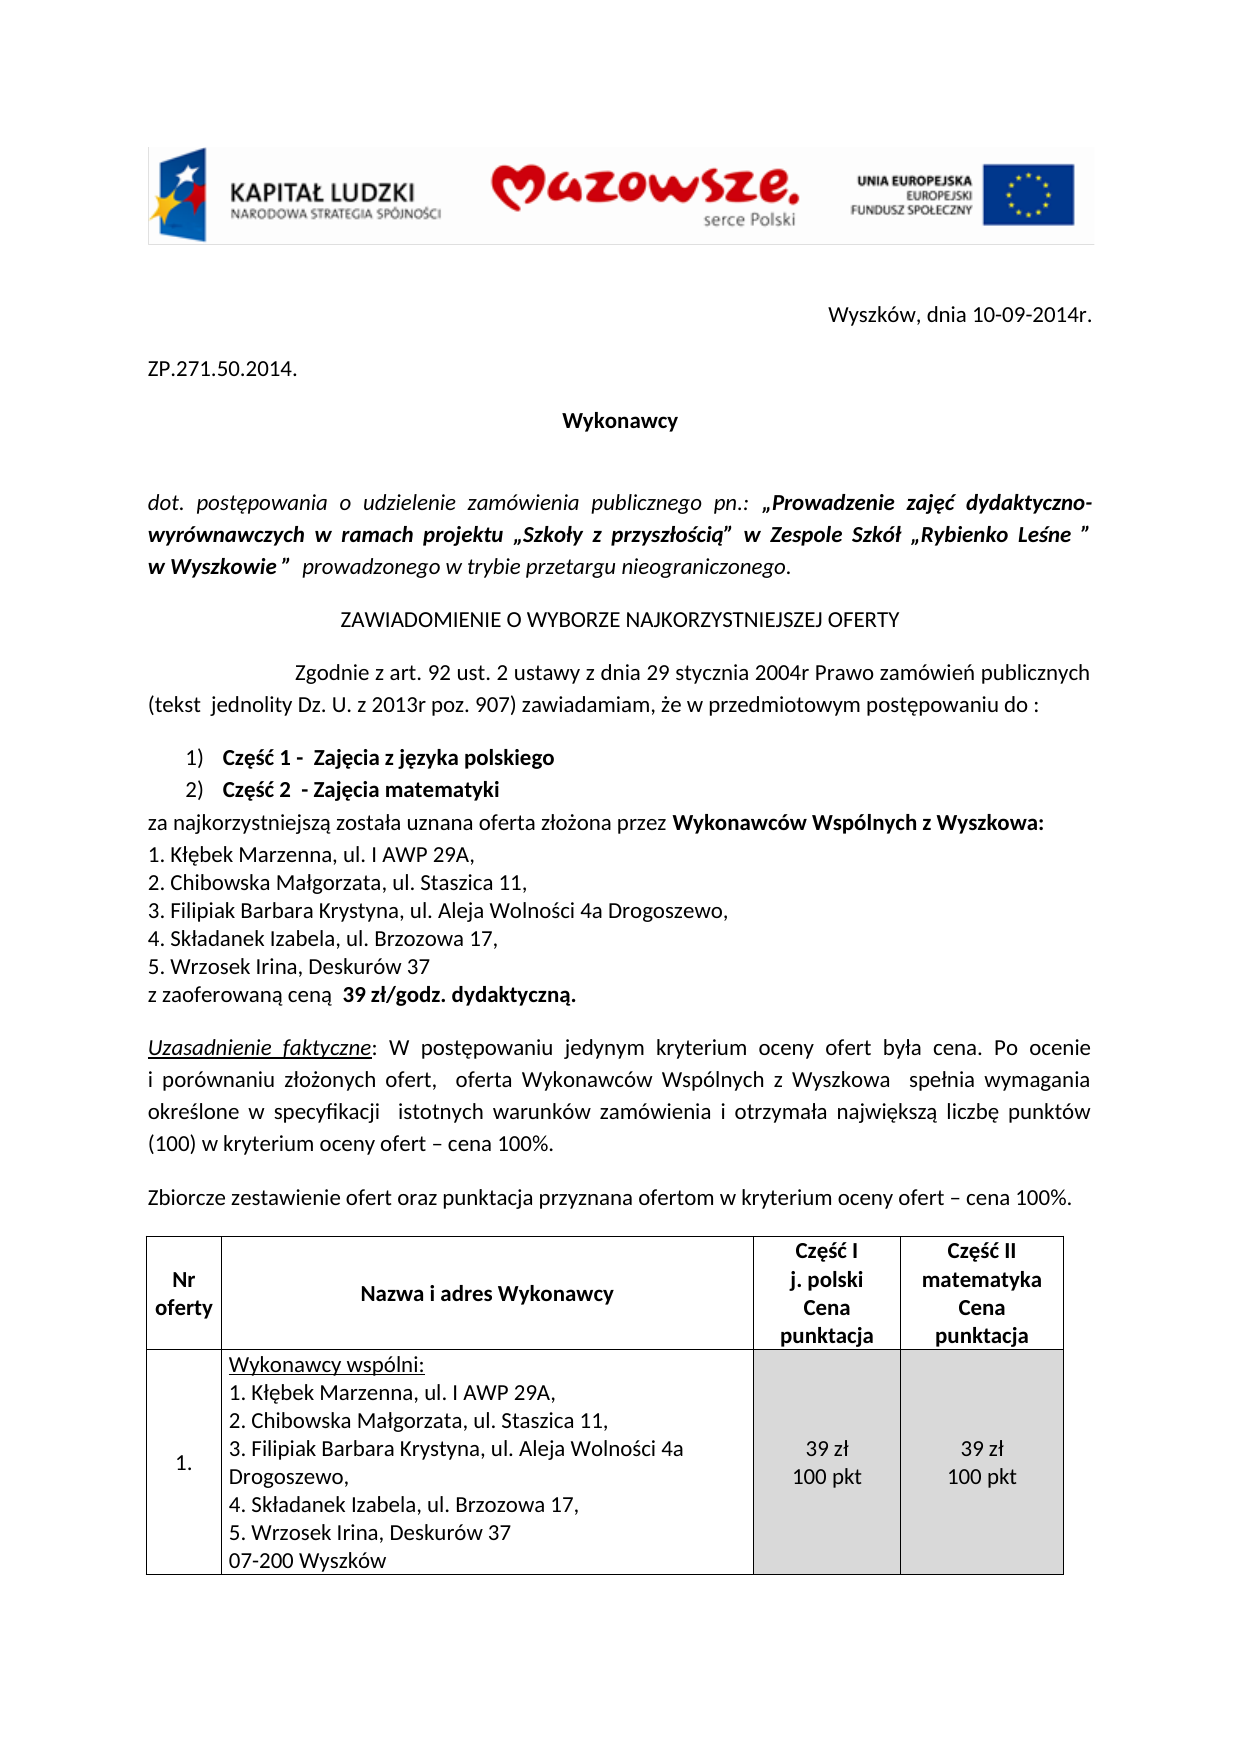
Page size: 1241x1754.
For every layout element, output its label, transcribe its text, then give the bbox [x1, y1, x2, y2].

text Wyszków, dnia 10-09-2014r. [148, 301, 1093, 329]
text dot. postępowania o udzielenie zamówienia publicznego pn.: „Prowadzenie zajęć dydaktyczno-wyrównawczych w ramach projektu „Szkoły z przyszłością” w Zespole Szkół „Rybienko Leśne ” w Wyszkowie ” prowadzonego w trybie przetargu nieograniczonego. [148, 488, 1093, 580]
text ZP.271.50.2014. [148, 354, 1093, 382]
text ZAWIADOMIENIE O WYBORZE NAJKORZYSTNIEJSZEJ OFERTY [148, 605, 1093, 633]
text za najkorzystniejszą została uznana oferta złożona przez Wykonawców Wspólnych z Wyszkowa: [148, 808, 1093, 836]
table_header Część I j. polski Cena punktacja [754, 1237, 900, 1349]
table_cell 1. [147, 1350, 221, 1574]
text Zbiorcze zestawienie ofert oraz punktacja przyznana ofertom w kryterium oceny ofert – cena 100%. [148, 1183, 1093, 1211]
text z zaoferowaną ceną 39 zł/godz. dydaktyczną. [148, 980, 1093, 1008]
list Część 2 - Zajęcia matematyki [185, 776, 1093, 803]
text 3. Filipiak Barbara Krystyna, ul. Aleja Wolności 4a Drogoszewo, [148, 896, 1093, 924]
text Zgodnie z art. 92 ust. 2 ustawy z dnia 29 stycznia 2004r Prawo zamówień publicznych (tekst jednolity Dz. U. z 2013r poz. 907) zawiadamiam, że w przedmiotowym postępowaniu do : [148, 658, 1093, 718]
table_cell 39 zł 100 pkt [754, 1350, 900, 1574]
table_cell Wykonawcy wspólni: 1. Kłębek Marzenna, ul. I AWP 29A, 2. Chibowska Małgorzata, ul. Staszica 11, 3. Filipiak Barbara Krystyna, ul. Aleja Wolności 4a Drogoszewo, 4. Składanek Izabela, ul. Brzozowa 17, 5. Wrzosek Irina, Deskurów 37 07-200 Wyszków [222, 1350, 753, 1574]
table_header Nr oferty [147, 1237, 221, 1349]
list Część 1 - Zajęcia z języka polskiego [185, 743, 1093, 771]
picture [147, 147, 1095, 248]
table_cell 39 zł 100 pkt [901, 1350, 1063, 1574]
text 1. Kłębek Marzenna, ul. I AWP 29A, [148, 840, 1093, 868]
text 5. Wrzosek Irina, Deskurów 37 [148, 952, 1093, 980]
text 4. Składanek Izabela, ul. Brzozowa 17, [148, 924, 1093, 952]
table_header Część II matematyka Cena punktacja [901, 1237, 1063, 1349]
table_header Nazwa i adres Wykonawcy [222, 1237, 753, 1349]
text 2. Chibowska Małgorzata, ul. Staszica 11, [148, 868, 1093, 896]
text Wykonawcy [148, 407, 1093, 435]
text Uzasadnienie faktyczne: W postępowaniu jedynym kryterium oceny ofert była cena. Po ocenie i porównaniu złożonych ofert, oferta Wykonawców Wspólnych z Wyszkowa spełnia wymagania określone w specyfikacji istotnych warunków zamówienia i otrzymała największą liczbę punktów (100) w kryterium oceny ofert – cena 100%. [148, 1033, 1093, 1158]
